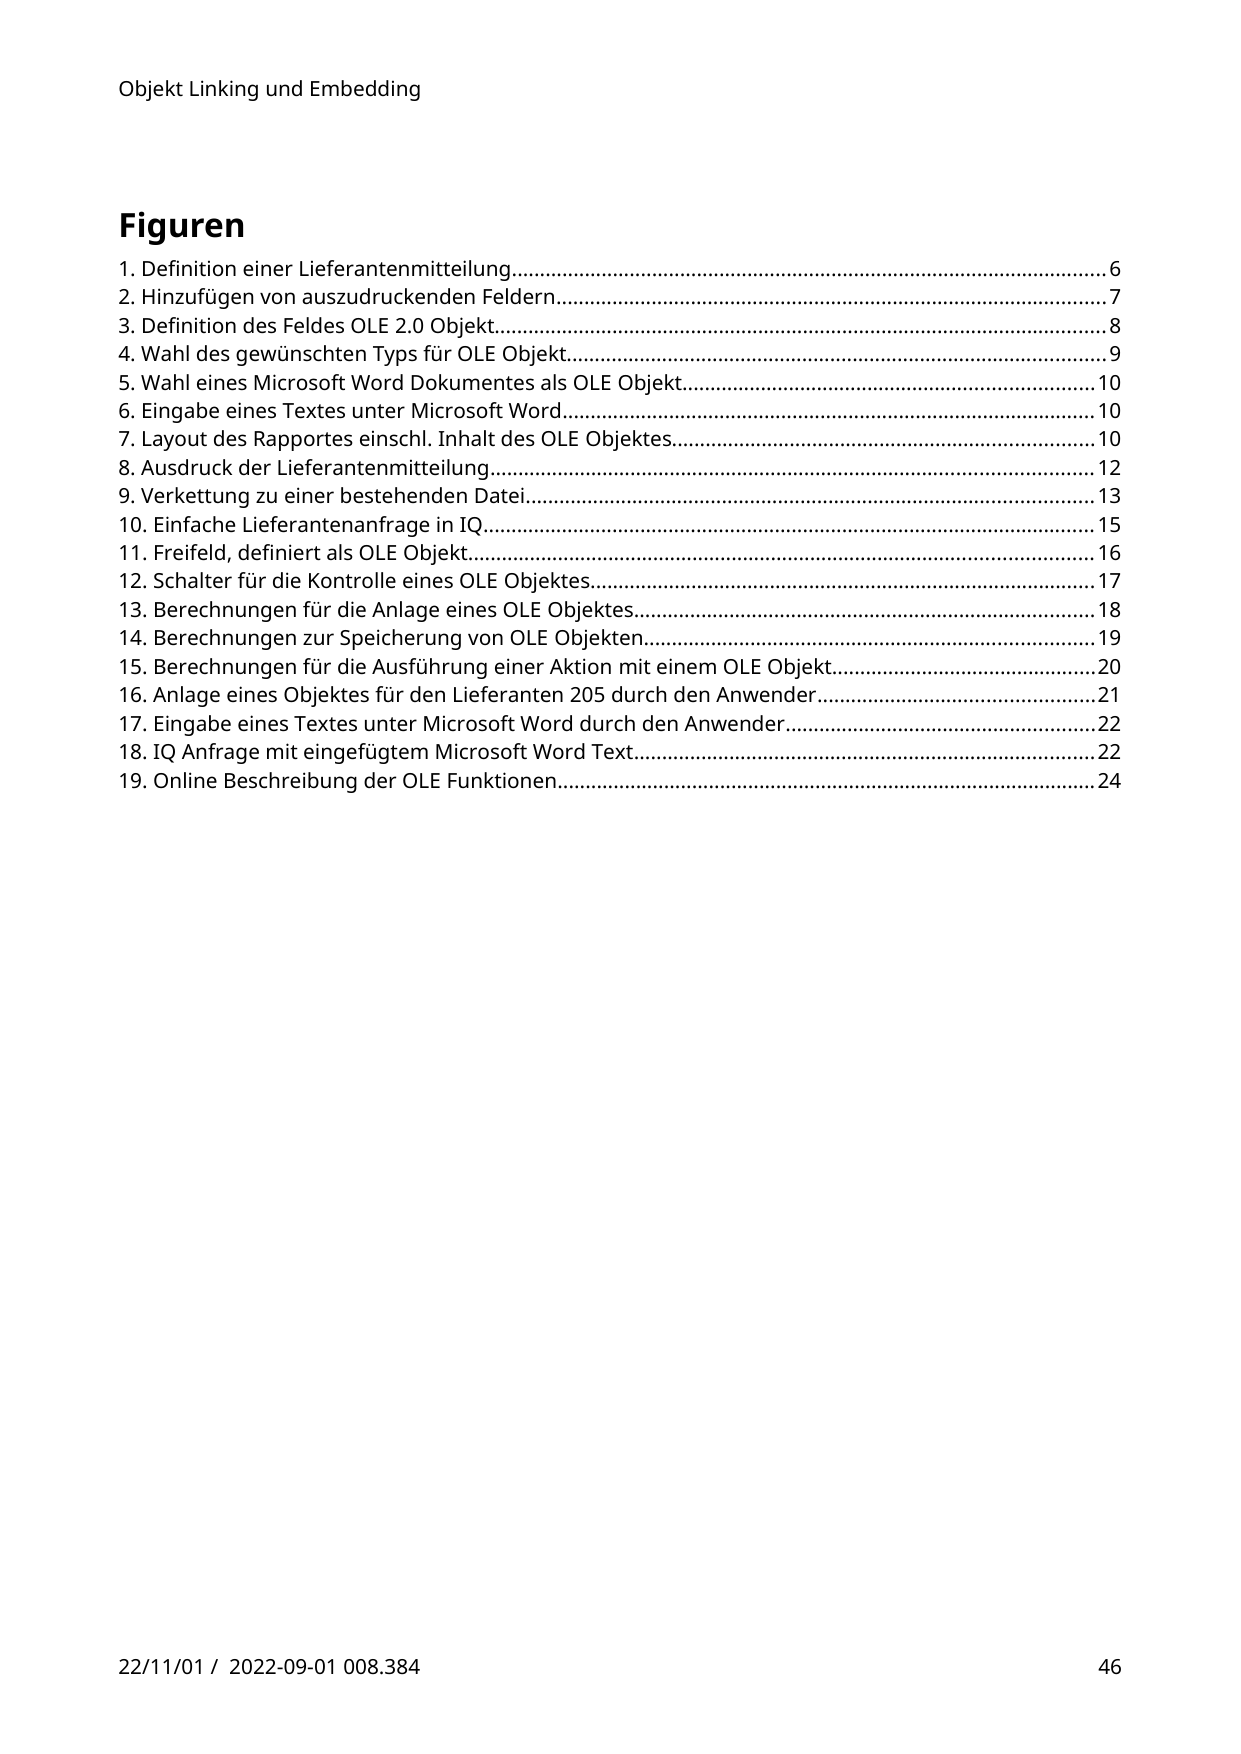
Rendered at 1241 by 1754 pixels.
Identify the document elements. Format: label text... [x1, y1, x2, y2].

text 17. Eingabe eines Textes unter Microsoft Word durch den Anwender 22 [118, 709, 1122, 737]
text 9. Verkettung zu einer bestehenden Datei 13 [118, 481, 1122, 510]
text 6. Eingabe eines Textes unter Microsoft Word 10 [118, 396, 1122, 424]
text 3. Definition des Feldes OLE 2.0 Objekt 8 [118, 311, 1122, 339]
text 12. Schalter für die Kontrolle eines OLE Objektes 17 [118, 567, 1122, 595]
text 19. Online Beschreibung der OLE Funktionen 24 [118, 766, 1122, 794]
text 5. Wahl eines Microsoft Word Dokumentes als OLE Objekt 10 [118, 368, 1122, 396]
text 11. Freifeld, definiert als OLE Objekt 16 [118, 538, 1122, 567]
text 16. Anlage eines Objektes für den Lieferanten 205 durch den Anwender 21 [118, 680, 1122, 709]
text 4. Wahl des gewünschten Typs für OLE Objekt 9 [118, 339, 1122, 368]
text 10. Einfache Lieferantenanfrage in IQ 15 [118, 510, 1122, 538]
subtitle Figuren [118, 202, 1122, 248]
text 14. Berechnungen zur Speicherung von OLE Objekten 19 [118, 623, 1122, 652]
text 13. Berechnungen für die Anlage eines OLE Objektes 18 [118, 595, 1122, 623]
text 2. Hinzufügen von auszudruckenden Feldern 7 [118, 282, 1122, 311]
text 8. Ausdruck der Lieferantenmitteilung 12 [118, 453, 1122, 481]
text 15. Berechnungen für die Ausführung einer Aktion mit einem OLE Objekt 20 [118, 652, 1122, 680]
text 1. Definition einer Lieferantenmitteilung 6 [118, 254, 1122, 282]
text 18. IQ Anfrage mit eingefügtem Microsoft Word Text 22 [118, 737, 1122, 766]
text 7. Layout des Rapportes einschl. Inhalt des OLE Objektes 10 [118, 424, 1122, 453]
